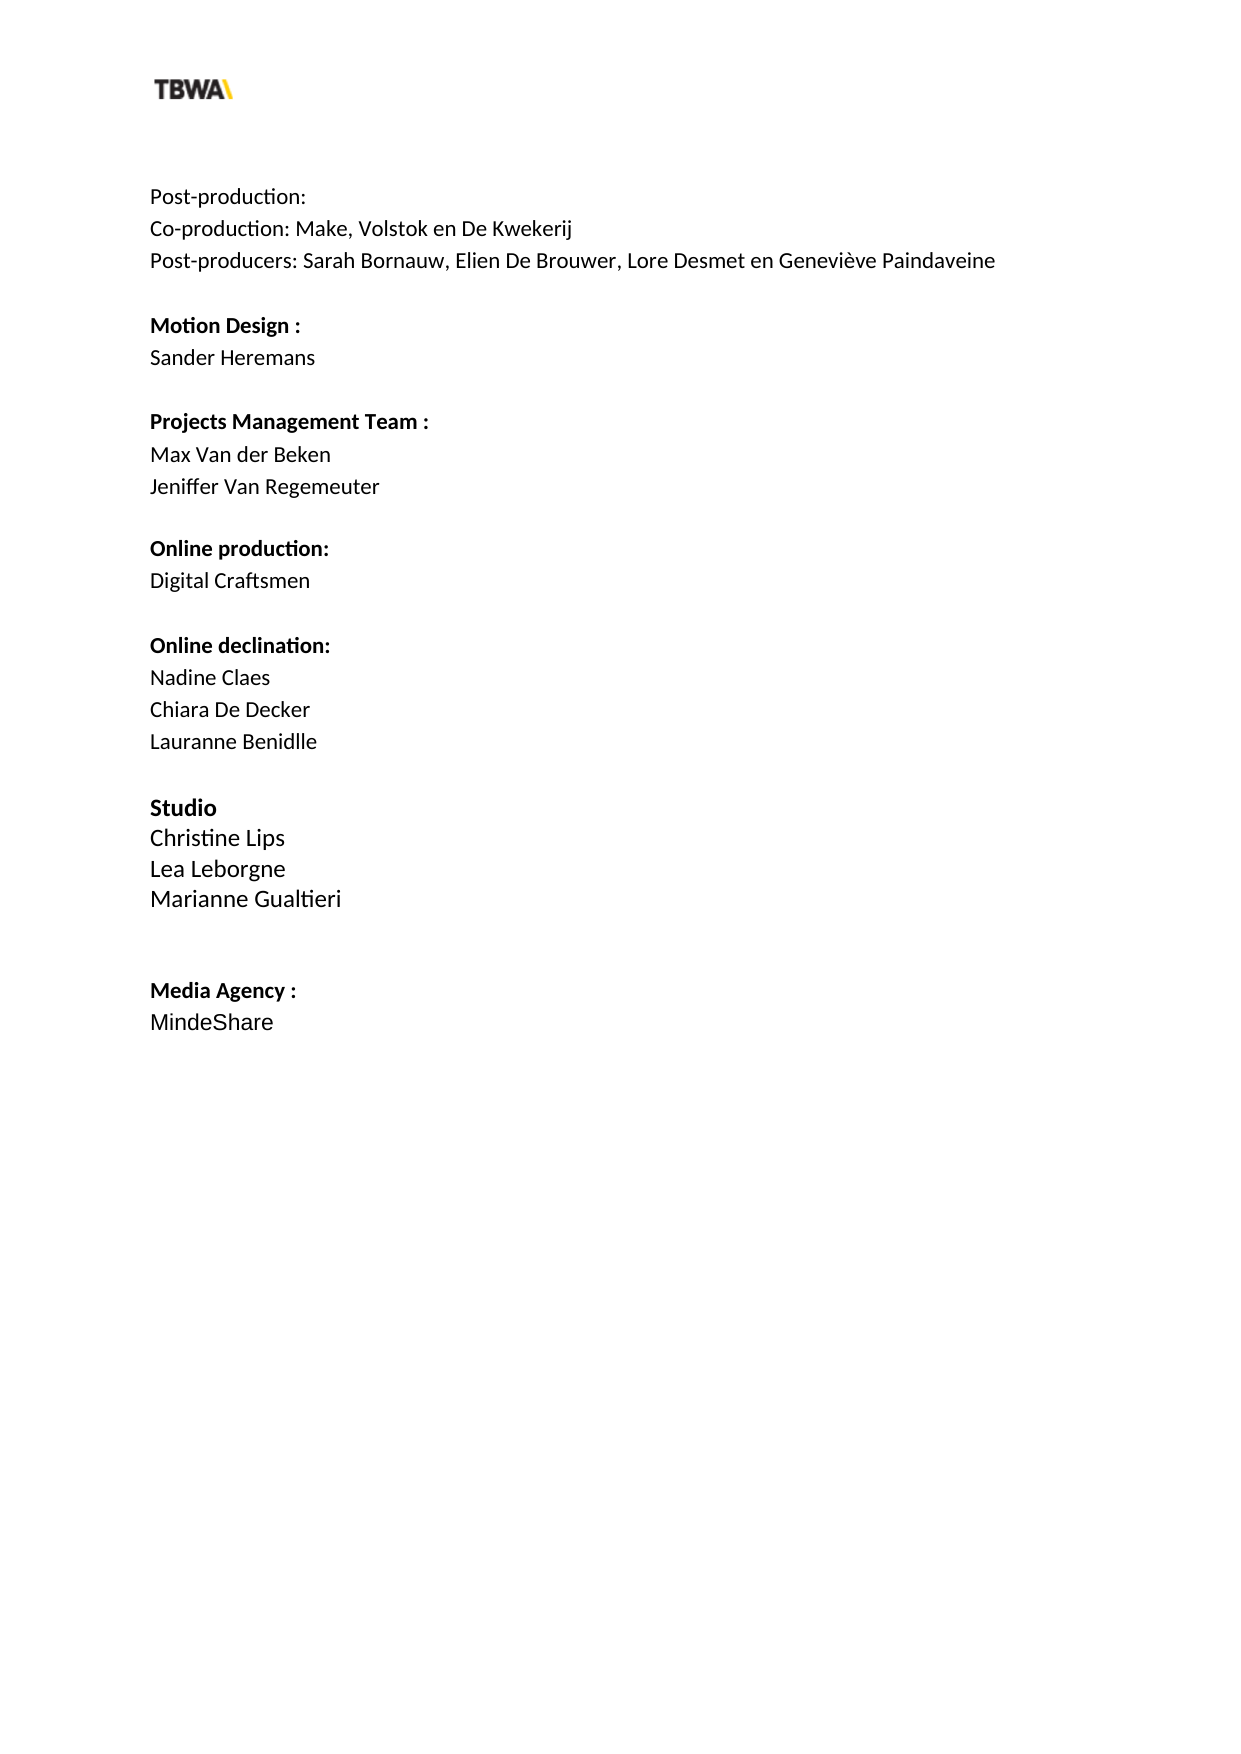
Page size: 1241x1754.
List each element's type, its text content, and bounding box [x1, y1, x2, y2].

picture [150, 75, 241, 104]
text Media Agency : [150, 976, 1090, 1004]
text Projects Management Team : [150, 407, 1090, 436]
text Sander Heremans [150, 343, 1090, 371]
text Christine Lips [150, 822, 1090, 853]
text Marianne Gualtieri [150, 883, 1090, 914]
text Co-production: Make, Volstok en De Kwekerij [150, 214, 1090, 242]
text Online production: [150, 534, 1090, 562]
text Digital Craftsmen [150, 566, 1090, 594]
text Motion Design : [150, 311, 1090, 339]
text Max Van der Beken [150, 440, 1090, 468]
text Online declination: [150, 631, 1090, 659]
text MindeShare [150, 1008, 1090, 1035]
text Post-producers: Sarah Bornauw, Elien De Brouwer, Lore Desmet en Geneviève Paindaveine [150, 247, 1090, 274]
text Post-production: [150, 182, 1090, 210]
text Studio [150, 792, 1090, 822]
text Lea Leborgne [150, 853, 1090, 883]
text Nadine Claes [150, 663, 1090, 691]
text Jeniffer Van Regemeuter [150, 472, 1090, 500]
text Lauranne Benidlle [150, 727, 1090, 755]
text Chiara De Decker [150, 695, 1090, 723]
